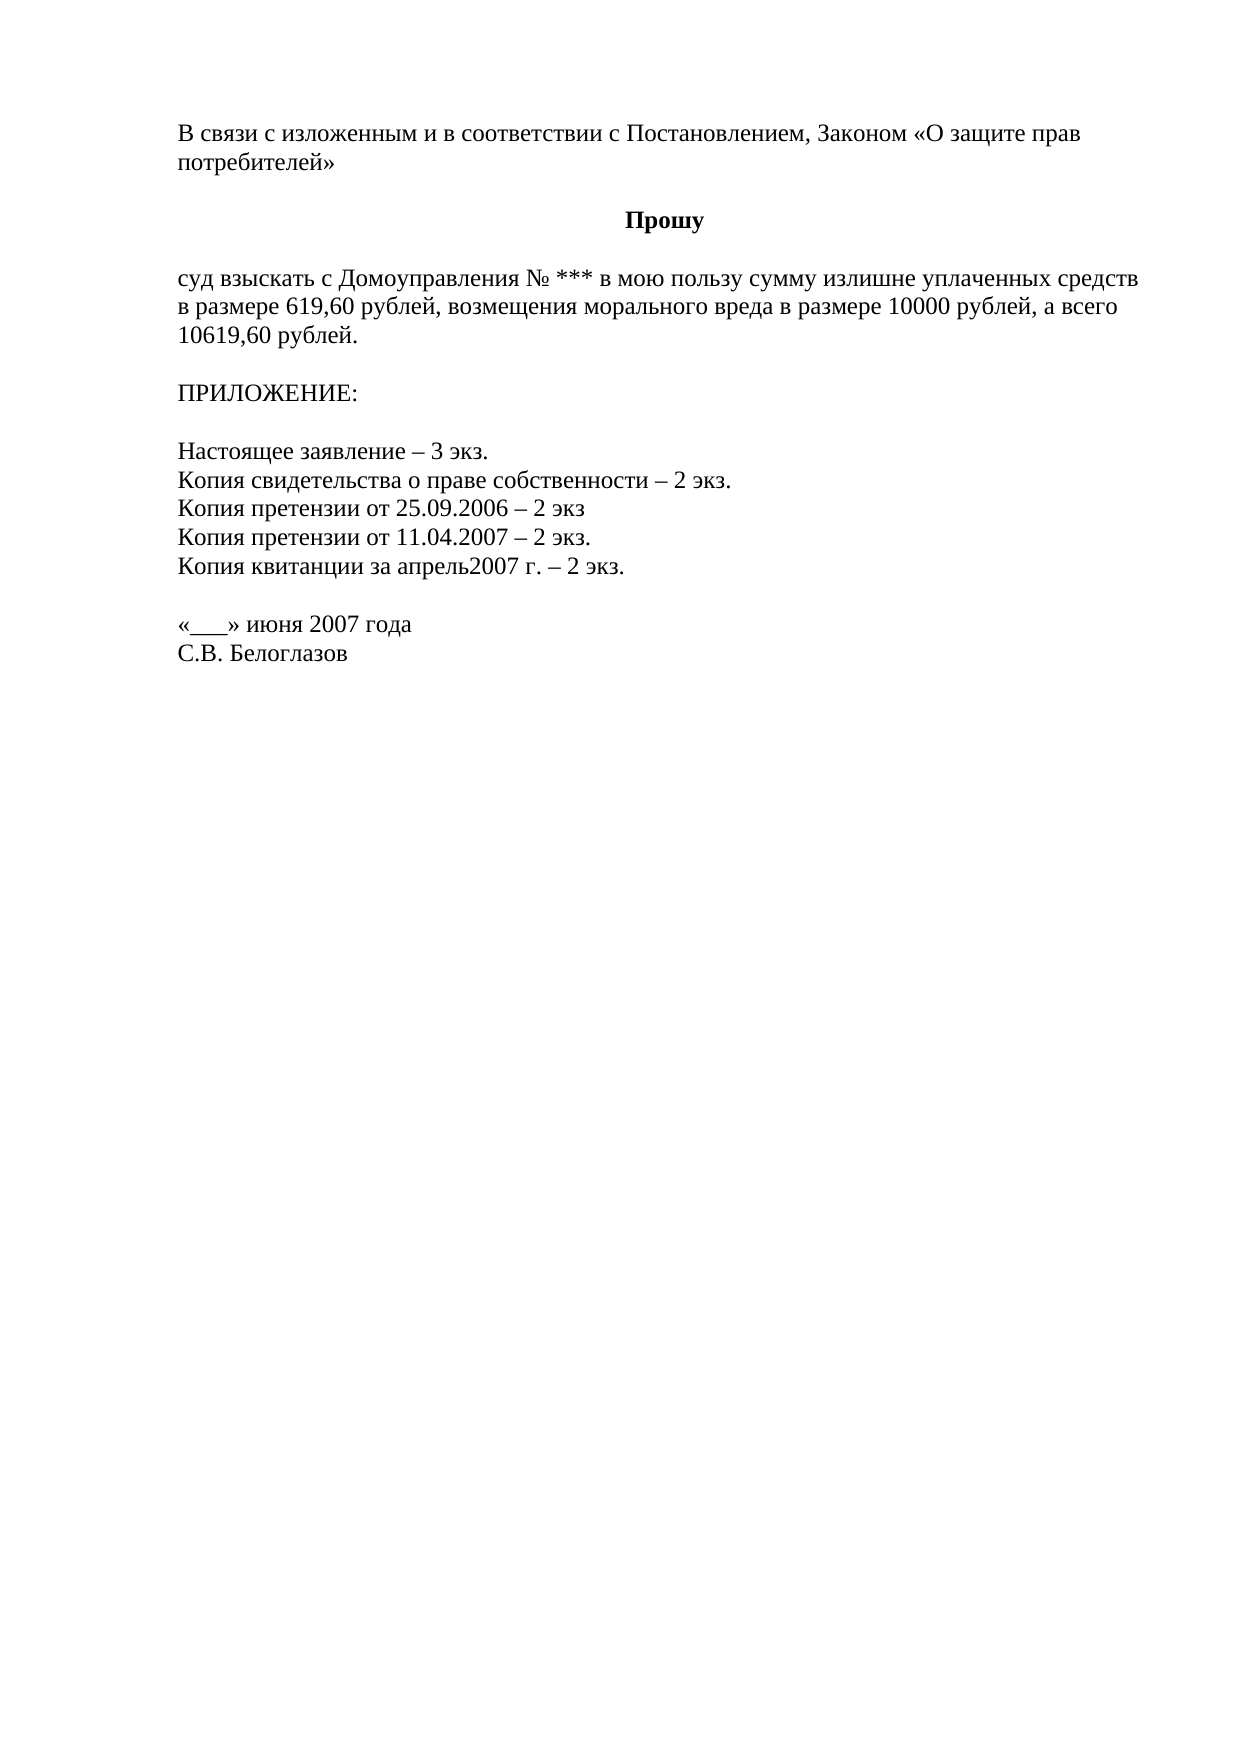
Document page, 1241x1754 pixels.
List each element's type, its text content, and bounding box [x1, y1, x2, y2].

text Прошу [177, 205, 1152, 233]
text «___» июня 2007 года С.В. Белоглазов [177, 609, 1152, 666]
text Настоящее заявление – 3 экз. Копия свидетельства о праве собственности – 2 экз. Копия претензии от 25.09.2006 – 2 экз Копия претензии от 11.04.2007 – 2 экз. Копия квитанции за апрель2007 г. – 2 экз. [177, 436, 1152, 580]
text ПРИЛОЖЕНИЕ: [177, 378, 1152, 407]
text суд взыскать с Домоуправления № *** в мою пользу сумму излишне уплаченных средств в размере 619,60 рублей, возмещения морального вреда в размере 10000 рублей, а всего 10619,60 рублей. [177, 263, 1152, 349]
text В связи с изложенным и в соответствии с Постановлением, Законом «О защите прав потребителей» [177, 118, 1152, 176]
